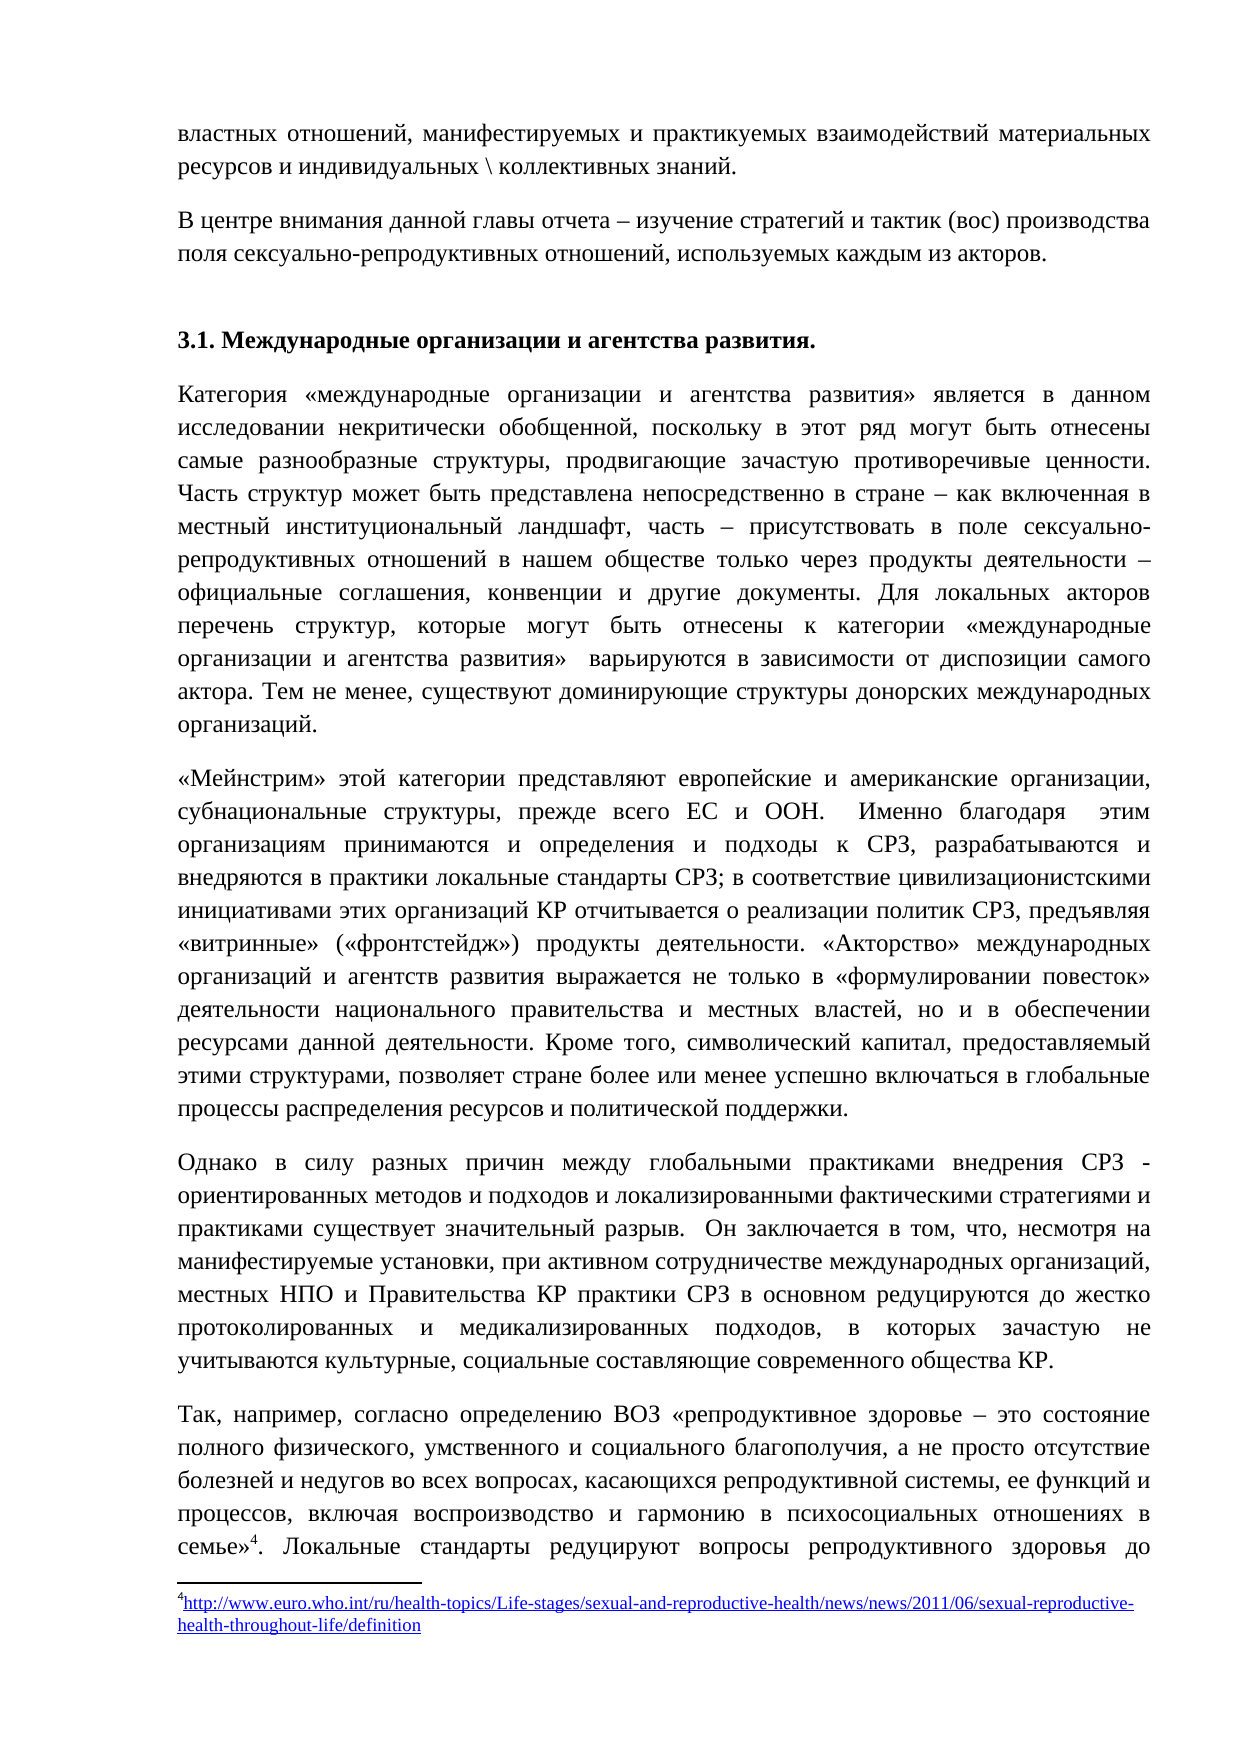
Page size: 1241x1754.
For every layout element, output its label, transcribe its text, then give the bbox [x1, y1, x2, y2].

text Однако в силу разных причин между глобальными практиками внедрения СРЗ - ориентированных методов и подходов и локализированными фактическими стратегиями и практиками существует значительный разрыв. Он заключается в том, что, несмотря на манифестируемые установки, при активном сотрудничестве международных организаций, местных НПО и Правительства КР практики СРЗ в основном редуцируются до жестко протоколированных и медикализированных подходов, в которых зачастую не учитываются культурные, социальные составляющие современного общества КР. [177, 1147, 1152, 1374]
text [177, 118, 1152, 180]
text 3.1. Международные организации и агентства развития. [177, 325, 1152, 354]
text «Мейнстрим» этой категории представляют европейские и американские организации, субнациональные структуры, прежде всего ЕС и ООН. Именно благодаря этим организациям принимаются и определения и подходы к СРЗ, разрабатываются и внедряются в практики локальные стандарты СРЗ; в соответствие цивилизационистскими инициативами этих организаций КР отчитывается о реализации политик СРЗ, предъявляя «витринные» («фронтстейдж») продукты деятельности. «Акторство» международных организаций и агентств развития выражается не только в «формулировании повесток» деятельности национального правительства и местных властей, но и в обеспечении ресурсами данной деятельности. Кроме того, символический капитал, предоставляемый этими структурами, позволяет стране более или менее успешно включаться в глобальные процессы распределения ресурсов и политической поддержки. [177, 763, 1152, 1122]
text В центре внимания данной главы отчета – изучение стратегий и тактик (вос) производства поля сексуально-репродуктивных отношений, используемых каждым из акторов. [177, 205, 1152, 267]
text Категория «международные организации и агентства развития» является в данном исследовании некритически обобщенной, поскольку в этот ряд могут быть отнесены самые разнообразные структуры, продвигающие зачастую противоречивые ценности. Часть структур может быть представлена непосредственно в стране – как включенная в местный институциональный ландшафт, часть – присутствовать в поле сексуально-репродуктивных отношений в нашем обществе только через продукты деятельности – официальные соглашения, конвенции и другие документы. Для локальных акторов перечень структур, которые могут быть отнесены к категории «международные организации и агентства развития» варьируются в зависимости от диспозиции самого актора. Тем не менее, существуют доминирующие структуры донорских международных организаций. [177, 379, 1152, 738]
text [177, 1399, 1152, 1560]
